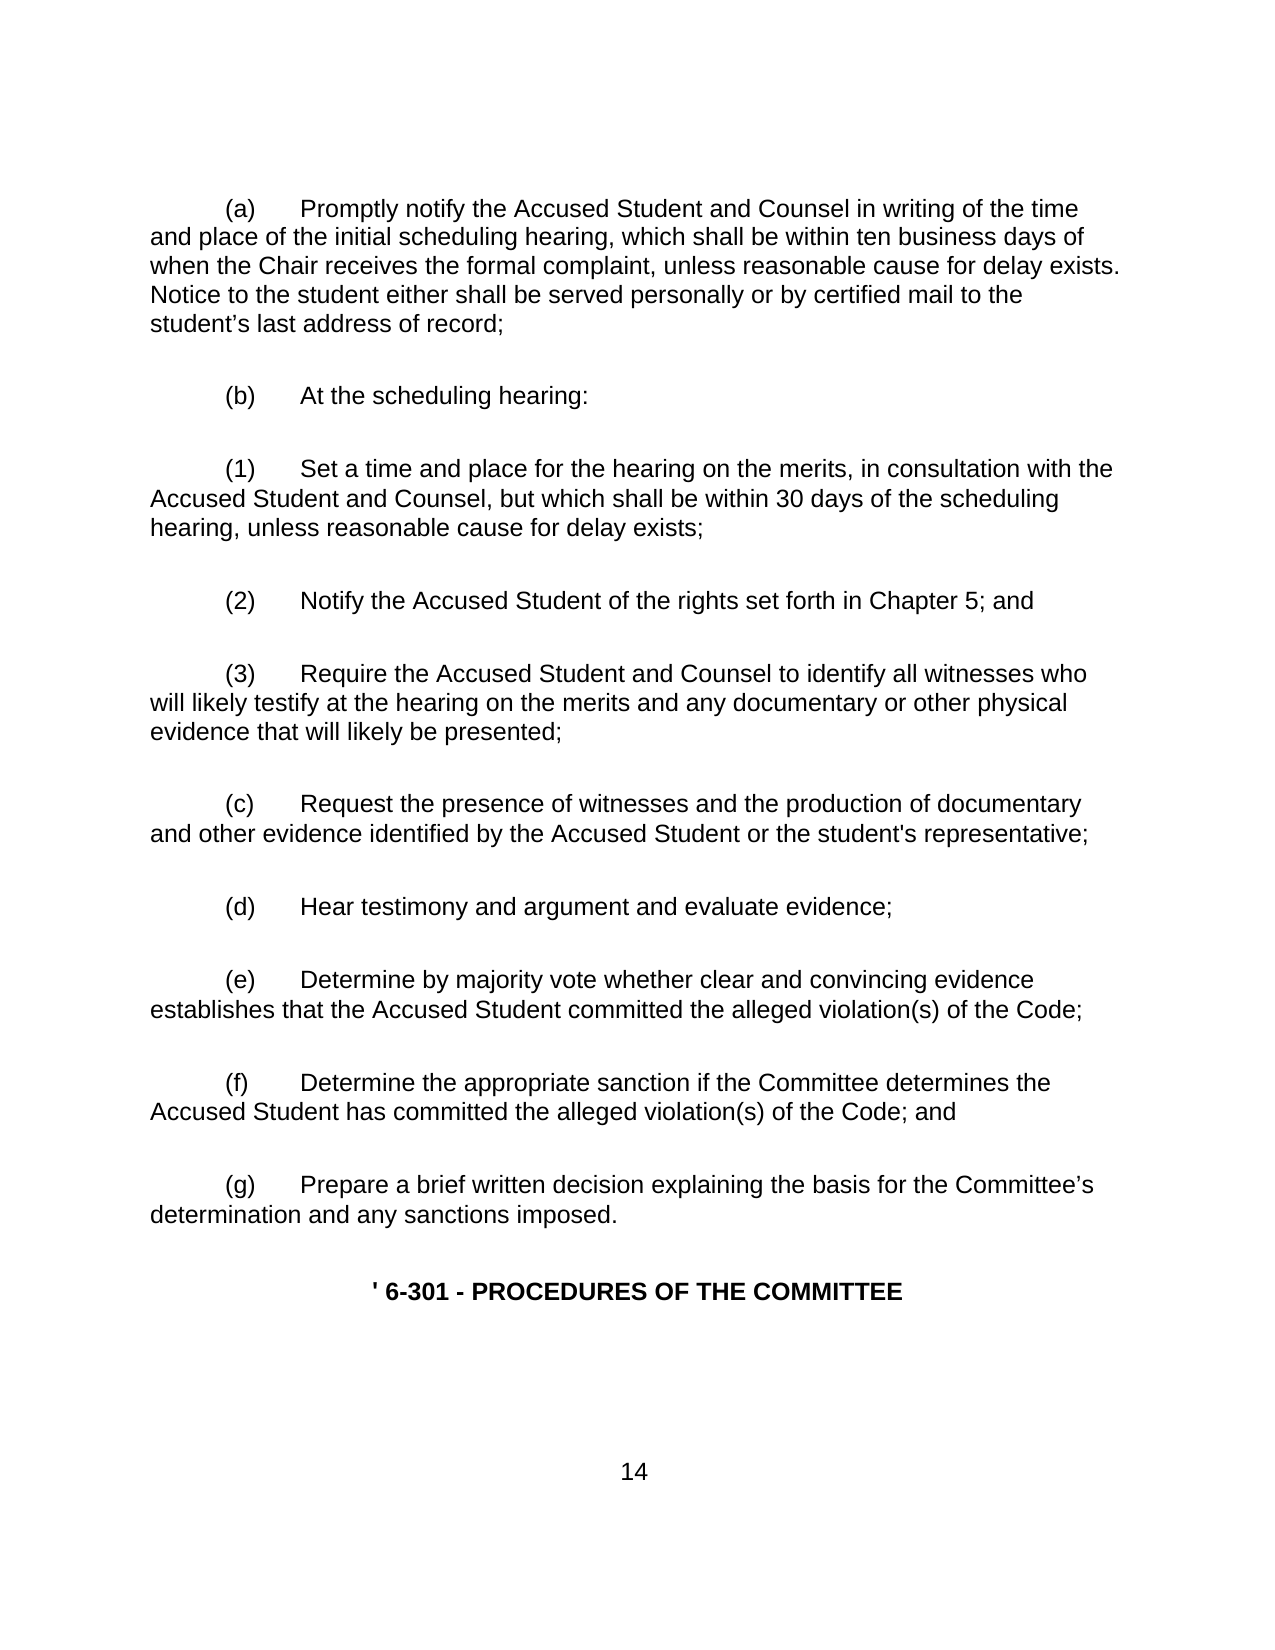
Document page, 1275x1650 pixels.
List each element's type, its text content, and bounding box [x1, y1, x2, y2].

list Determine by majority vote whether clear and convincing evidence establishes that the Accused Student committed the alleged violation(s) of the Code; [150, 965, 1125, 1023]
text ' 6-301 - PROCEDURES OF THE COMMITTEE [150, 1273, 1125, 1307]
list Determine the appropriate sanction if the Committee determines the Accused Student has committed the alleged violation(s) of the Code; and [150, 1068, 1125, 1126]
list Request the presence of witnesses and the production of documentary and other evidence identified by the Accused Student or the student's representative; [150, 789, 1125, 847]
list Hear testimony and argument and evaluate evidence; [150, 892, 1125, 921]
list At the scheduling hearing: [150, 381, 1125, 409]
list Require the Accused Student and Counsel to identify all witnesses who will likely testify at the hearing on the merits and any documentary or other physical evidence that will likely be presented; [150, 659, 1125, 746]
list Prepare a brief written decision explaining the basis for the Committee’s determination and any sanctions imposed. [150, 1170, 1125, 1229]
list Set a time and place for the hearing on the merits, in consultation with the Accused Student and Counsel, but which shall be within 30 days of the scheduling hearing, unless reasonable cause for delay exists; [150, 454, 1125, 542]
list Promptly notify the Accused Student and Counsel in writing of the time and place of the initial scheduling hearing, which shall be within ten business days of when the Chair receives the formal complaint, unless reasonable cause for delay exists. Notice to the student either shall be served personally or by certified mail to the student’s last address of record; [150, 193, 1125, 337]
list Notify the Accused Student of the rights set forth in Chapter 5; and [150, 586, 1125, 615]
